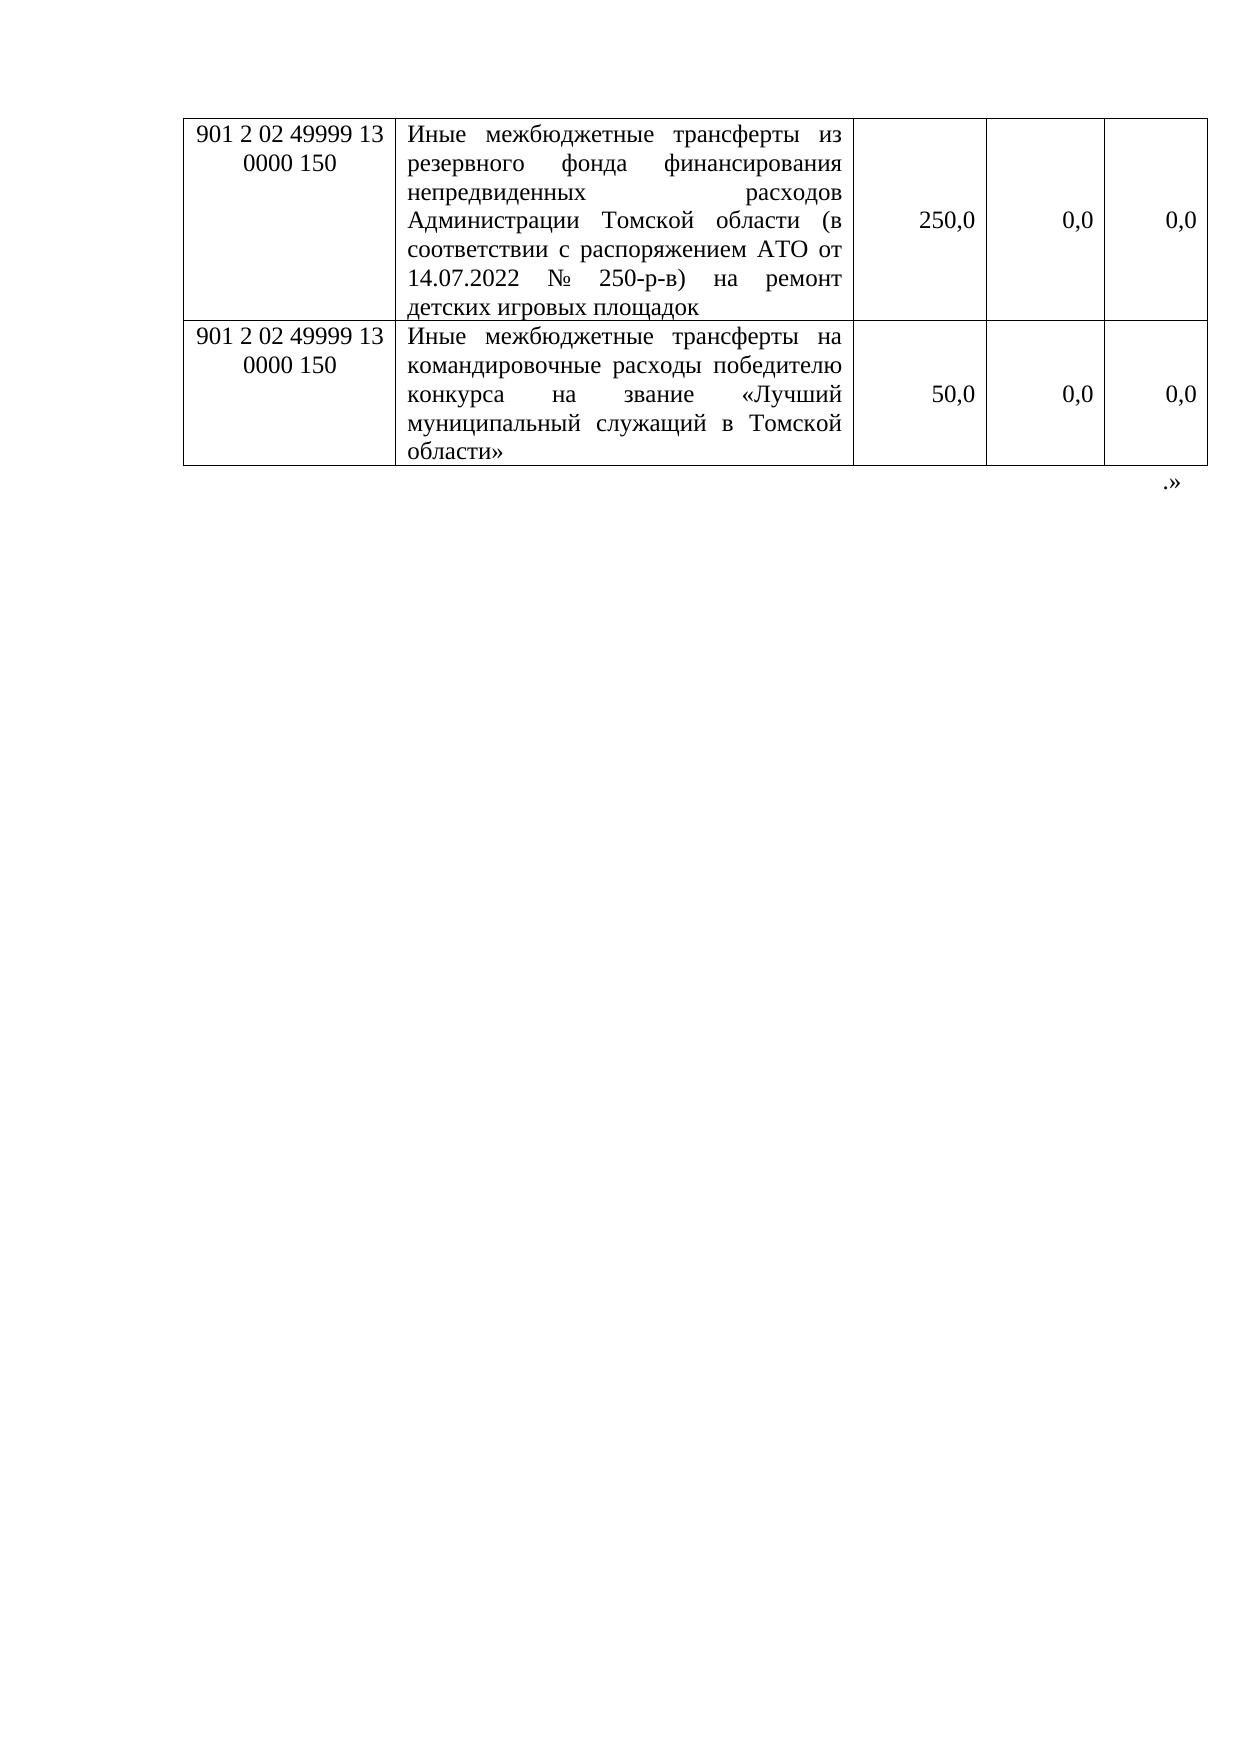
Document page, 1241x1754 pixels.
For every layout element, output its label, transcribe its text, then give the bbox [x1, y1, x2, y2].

table_cell 0,0 [1105, 321, 1207, 465]
table_cell Иные межбюджетные трансферты на командировочные расходы победителю конкурса на звание «Лучший муниципальный служащий в Томской области» [396, 321, 853, 465]
table_cell 50,0 [854, 321, 986, 465]
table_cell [184, 119, 395, 320]
table_cell Иные межбюджетные трансферты из резервного фонда финансирования непредвиденных расходов Администрации Томской области (в соответствии с распоряжением АТО от 14.07.2022 № 250-р-в) на ремонт детских игровых площадок [396, 119, 853, 320]
table_cell 0,0 [987, 321, 1104, 465]
table_cell 250,0 [854, 119, 986, 320]
table_cell 0,0 [1105, 119, 1207, 320]
text .» [177, 466, 1181, 495]
table_cell 901 2 02 49999 13 0000 150 [184, 321, 395, 465]
table_cell 0,0 [987, 119, 1104, 320]
